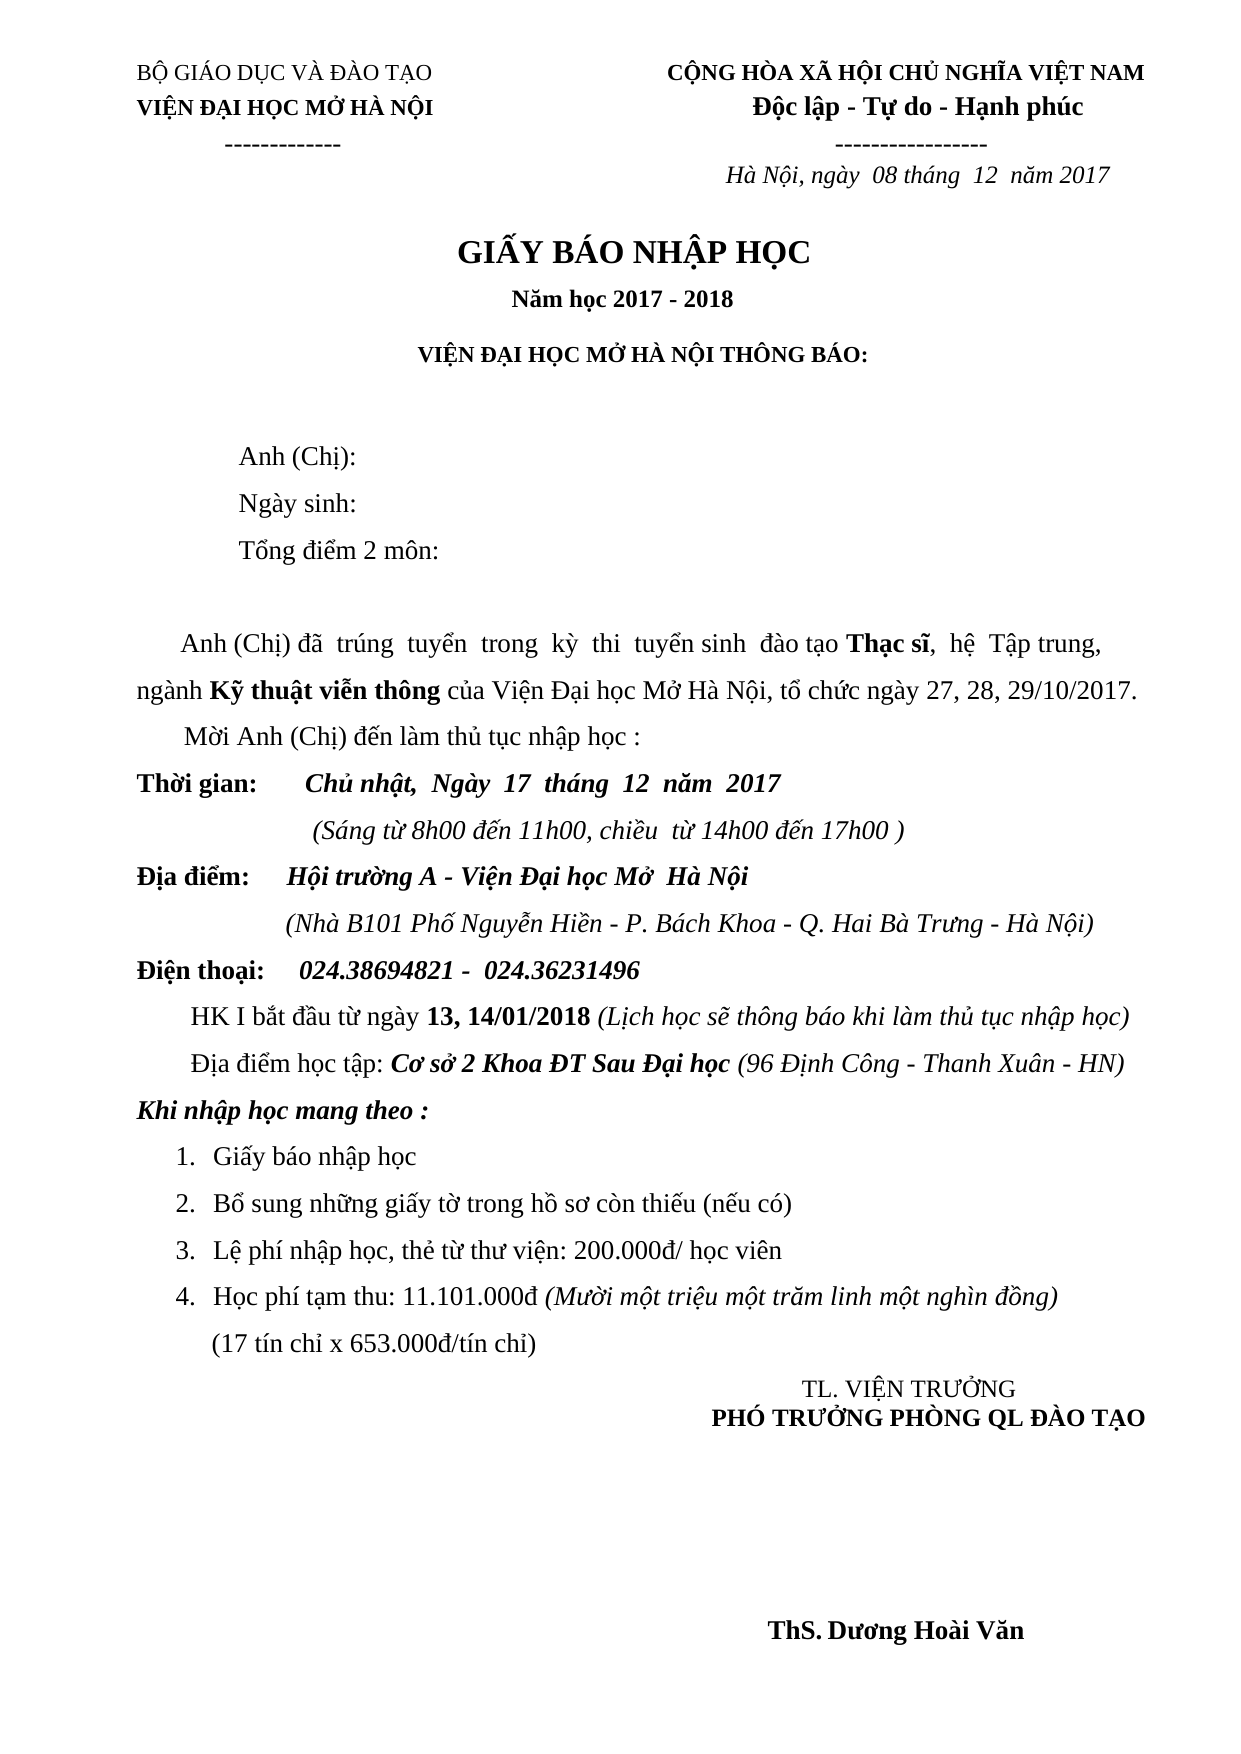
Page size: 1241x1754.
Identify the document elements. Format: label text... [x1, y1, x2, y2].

text Hà Nội, ngày 08 tháng 12 năm 2017 [136, 160, 1149, 189]
list Lệ phí nhập học, thẻ từ thư viện: 200.000đ/ học viên [175, 1234, 1149, 1265]
text Anh (Chị) đã trúng tuyển trong kỳ thi tuyển sinh đào tạo Thạc sĩ, hệ Tập trung, ngành Kỹ thuật viễn thông của Viện Đại học Mở Hà Nội, tổ chức ngày 27, 28, 29/10/2017. [136, 627, 1149, 705]
text TL. VIỆN TRƯỞNG [211, 1374, 1149, 1403]
text (Nhà B101 Phố Nguyễn Hiền - P. Bách Khoa - Q. Hai Bà Trưng - Hà Nội) [136, 907, 1149, 938]
text ThS. Dương Hoài Văn [136, 1616, 1149, 1645]
text Năm học 2017 - 2018 [136, 284, 1149, 312]
text VIỆN ĐẠI HỌC MỞ HÀ NỘI Độc lập - Tự do - Hạnh phúc [136, 85, 1149, 123]
list Học phí tạm thu: 11.101.000đ (Mười một triệu một trăm linh một nghìn đồng) [175, 1281, 1149, 1312]
text Điện thoại: 024.38694821 - 024.36231496 [136, 954, 1149, 985]
text Tổng điểm 2 môn: [136, 534, 1149, 565]
text HK I bắt đầu từ ngày 13, 14/01/2018 (Lịch học sẽ thông báo khi làm thủ tục nhập học) [136, 1001, 1149, 1032]
list Bổ sung những giấy tờ trong hồ sơ còn thiếu (nếu có) [175, 1187, 1149, 1218]
text Khi nhập học mang theo : [136, 1094, 1149, 1125]
list Giấy báo nhập học [175, 1141, 1149, 1172]
text Anh (Chị): [136, 441, 1149, 472]
text Địa điểm học tập: Cơ sở 2 Khoa ĐT Sau Đại học (96 Định Công - Thanh Xuân - HN) [136, 1047, 1149, 1078]
text Địa điểm: Hội trường A - Viện Đại học Mở Hà Nội [136, 861, 1149, 892]
text (17 tín chỉ x 653.000đ/tín chỉ) [211, 1327, 1149, 1358]
text Thời gian: Chủ nhật, Ngày 17 tháng 12 năm 2017 [136, 767, 1149, 798]
text PHÓ TRƯỞNG PHÒNG QL ĐÀO TẠO [211, 1403, 1149, 1431]
text ------------- ----------------- [136, 123, 1149, 160]
text GIẤY BÁO NHẬP HỌC [136, 233, 1149, 271]
text BỘ GIÁO DỤC VÀ ĐÀO TẠO CỘNG HÒA XÃ HỘI CHỦ NGHĨA VIỆT NAM [136, 59, 1149, 85]
text VIỆN ĐẠI HỌC MỞ HÀ NỘI THÔNG BÁO: [136, 341, 1149, 367]
text Ngày sinh: [136, 487, 1149, 518]
text (Sáng từ 8h00 đến 11h00, chiều từ 14h00 đến 17h00 ) [136, 814, 1149, 845]
text Mời Anh (Chị) đến làm thủ tục nhập học : [136, 721, 1149, 752]
